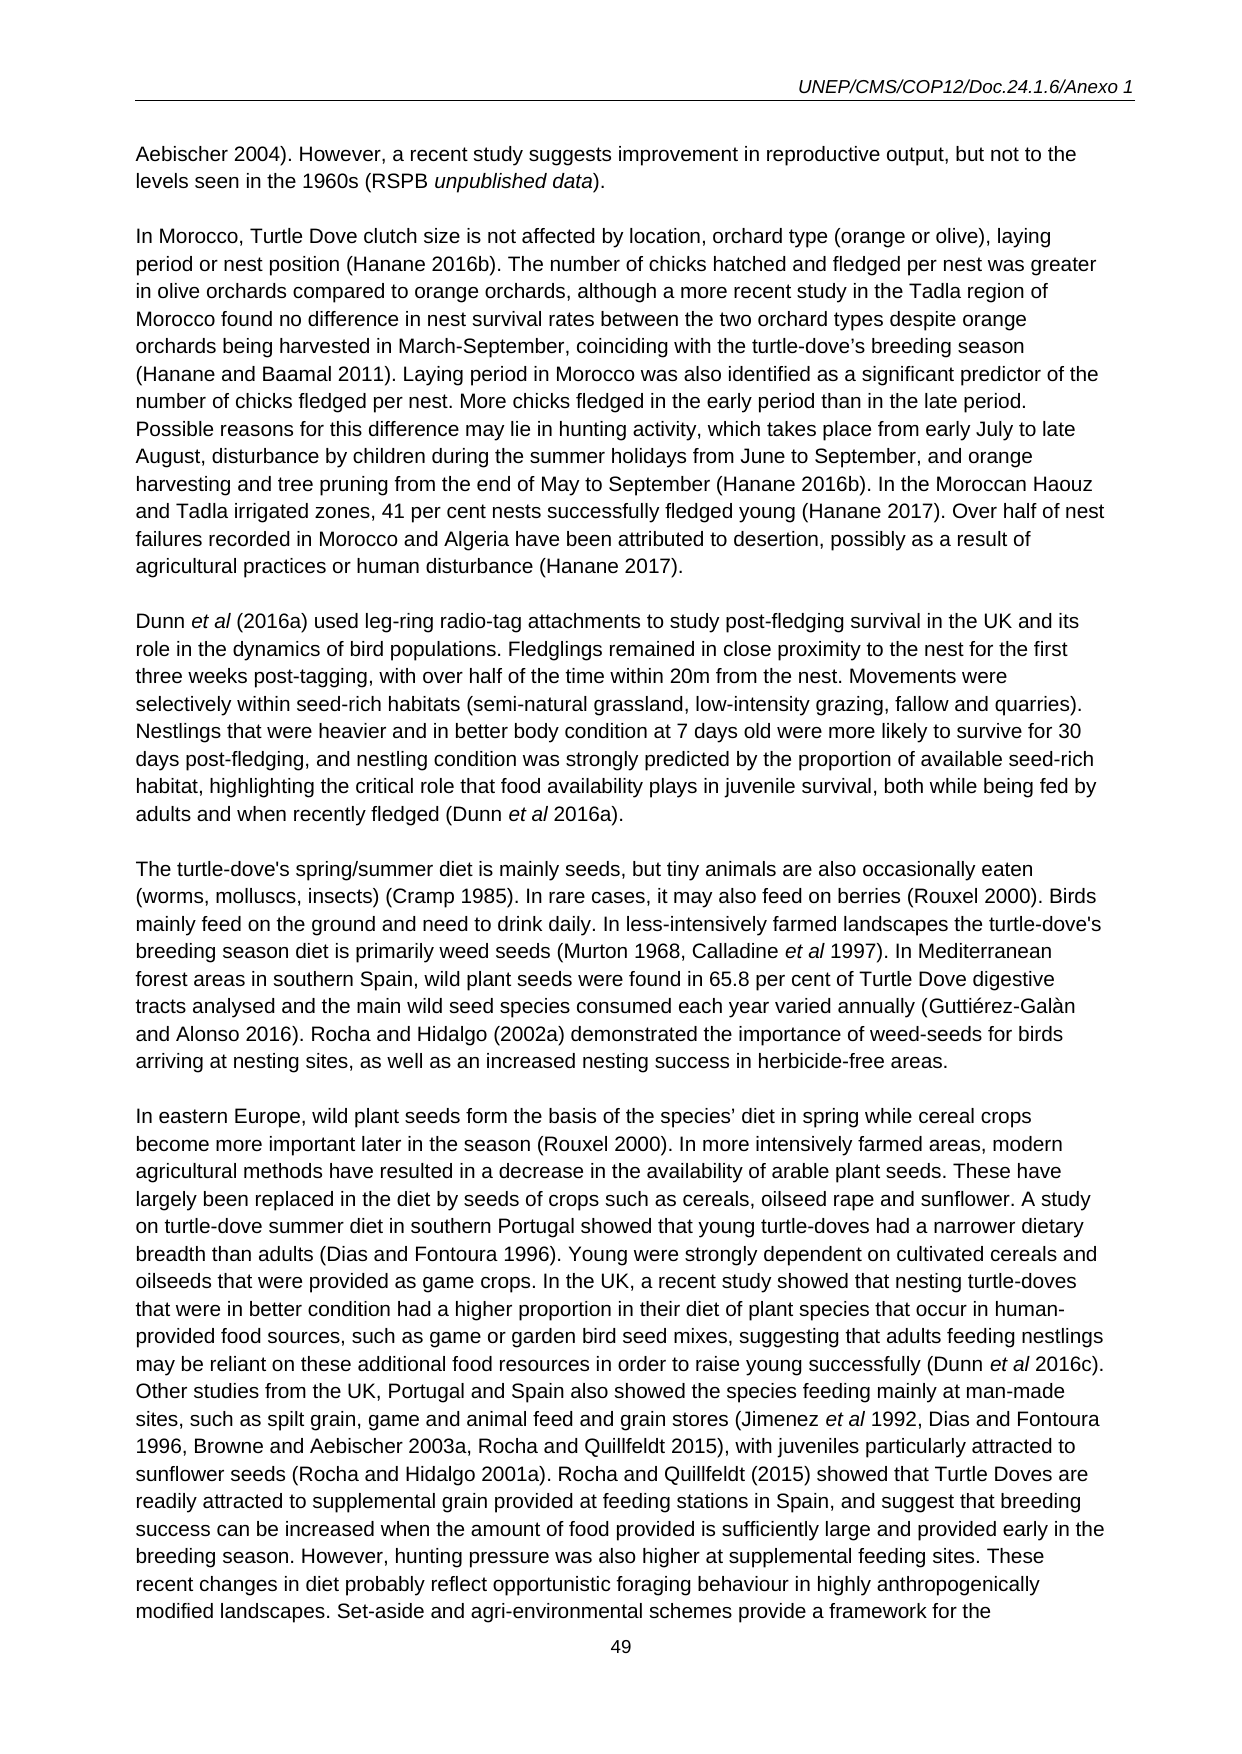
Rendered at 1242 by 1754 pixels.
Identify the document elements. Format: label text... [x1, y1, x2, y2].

text The turtle-dove's spring/summer diet is mainly seeds, but tiny animals are also occasionally eaten (worms, molluscs, insects) (Cramp 1985). In rare cases, it may also feed on berries (Rouxel 2000). Birds mainly feed on the ground and need to drink daily. In less-intensively farmed landscapes the turtle-dove's breeding season diet is primarily weed seeds (Murton 1968, Calladine et al 1997). In Mediterranean forest areas in southern Spain, wild plant seeds were found in 65.8 per cent of Turtle Dove digestive tracts analysed and the main wild seed species consumed each year varied annually (Guttiérez-Galàn and Alonso 2016). Rocha and Hidalgo (2002a) demonstrated the importance of weed-seeds for birds arriving at nesting sites, as well as an increased nesting success in herbicide-free areas. [135, 856, 1106, 1073]
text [135, 1104, 1106, 1623]
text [135, 141, 1106, 193]
text In Morocco, Turtle Dove clutch size is not affected by location, orchard type (orange or olive), laying period or nest position (Hanane 2016b). The number of chicks hatched and fledged per nest was greater in olive orchards compared to orange orchards, although a more recent study in the Tadla region of Morocco found no difference in nest survival rates between the two orchard types despite orange orchards being harvested in March-September, coinciding with the turtle-dove’s breeding season (Hanane and Baamal 2011). Laying period in Morocco was also identified as a significant predictor of the number of chicks fledged per nest. More chicks fledged in the early period than in the late period. Possible reasons for this difference may lie in hunting activity, which takes place from early July to late August, disturbance by children during the summer holidays from June to September, and orange harvesting and tree pruning from the end of May to September (Hanane 2016b). In the Moroccan Haouz and Tadla irrigated zones, 41 per cent nests successfully fledged young (Hanane 2017). Over half of nest failures recorded in Morocco and Algeria have been attributed to desertion, possibly as a result of agricultural practices or human disturbance (Hanane 2017). [135, 224, 1106, 578]
text Dunn et al (2016a) used leg-ring radio-tag attachments to study post-fledging survival in the UK and its role in the dynamics of bird populations. Fledglings remained in close proximity to the nest for the first three weeks post-tagging, with over half of the time within 20m from the nest. Movements were selectively within seed-rich habitats (semi-natural grassland, low-intensity grazing, fallow and quarries). Nestlings that were heavier and in better body condition at 7 days old were more likely to survive for 30 days post-fledging, and nestling condition was strongly predicted by the proportion of available seed-rich habitat, highlighting the critical role that food availability plays in juvenile survival, both while being fed by adults and when recently fledged (Dunn et al 2016a). [135, 609, 1106, 825]
